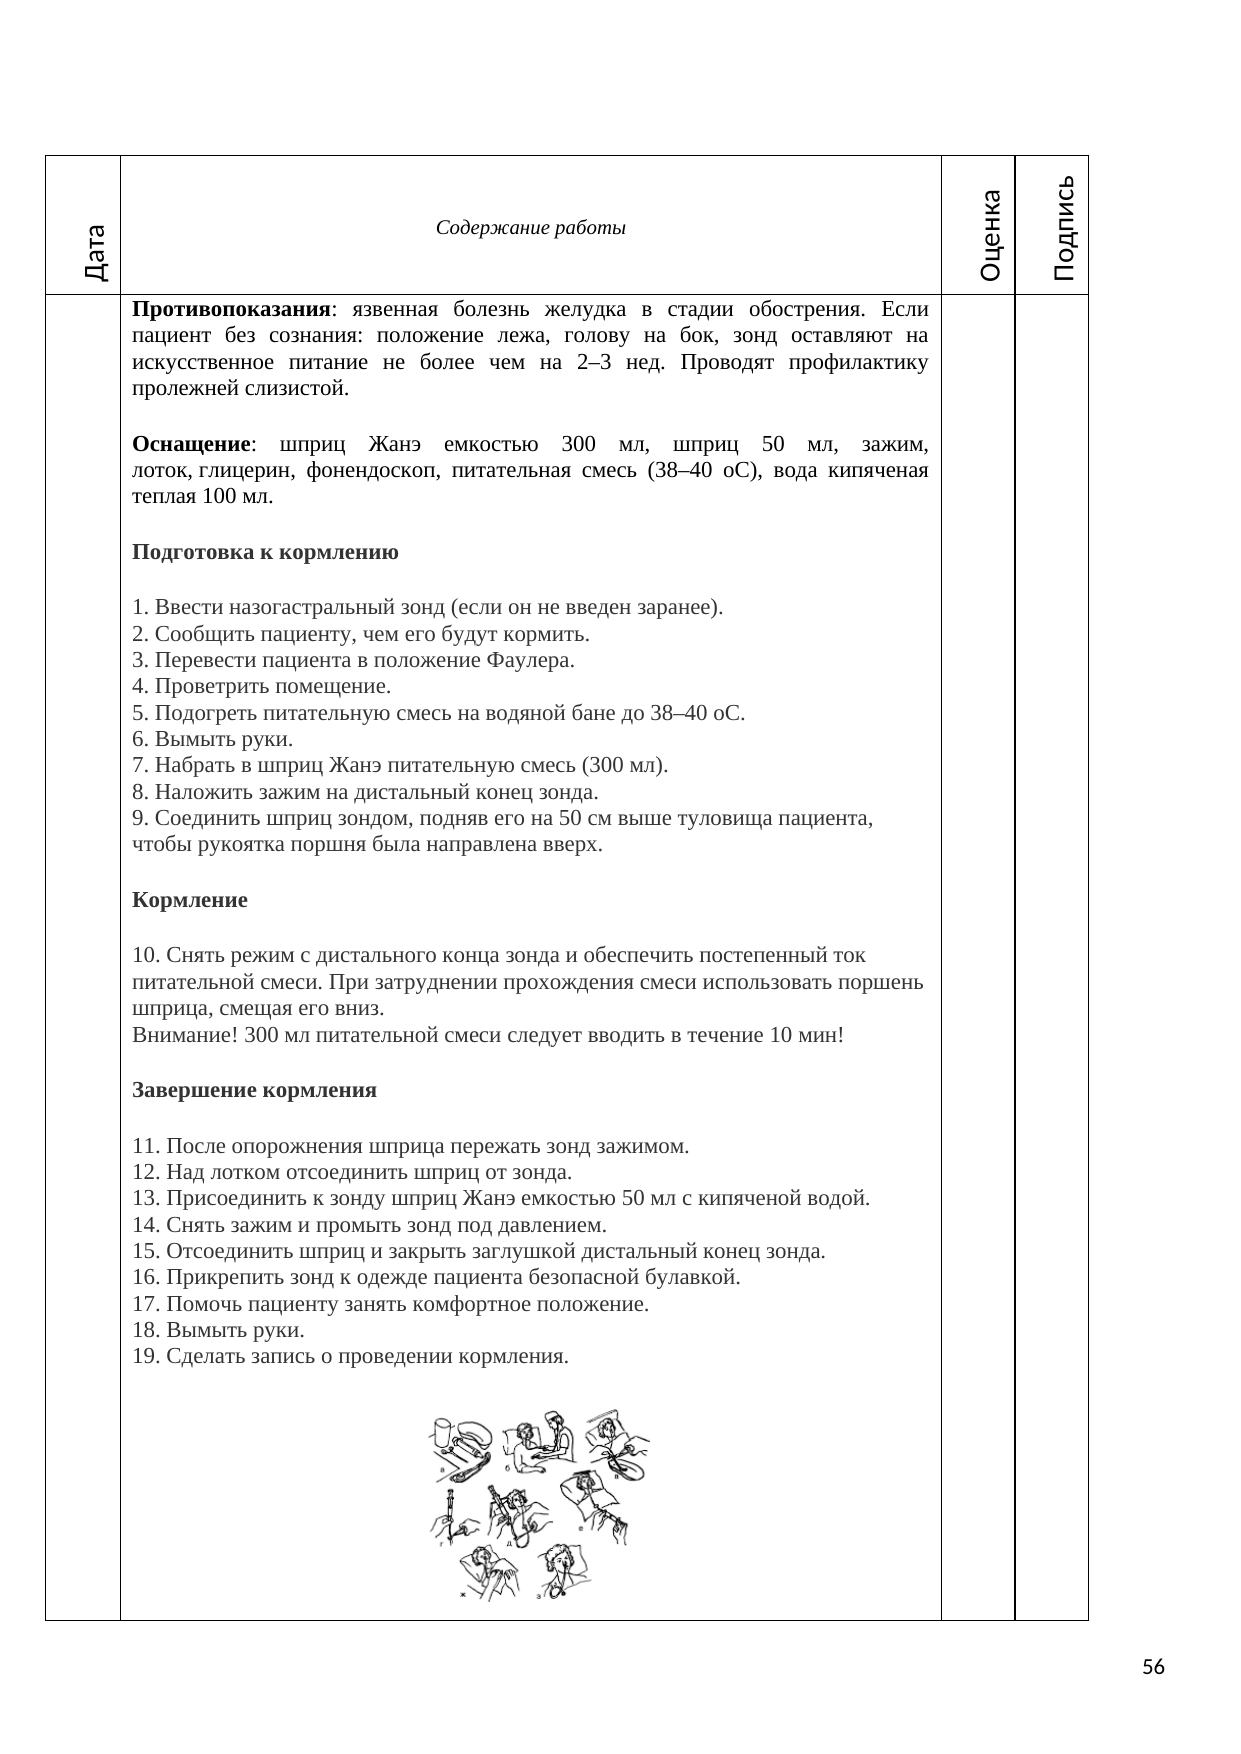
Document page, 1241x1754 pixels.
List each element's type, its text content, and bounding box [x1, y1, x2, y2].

table_cell [1016, 295, 1088, 1620]
table_cell [46, 295, 120, 1620]
table_header Содержание работы [121, 156, 941, 294]
table_cell [942, 295, 1014, 1620]
table_cell Противопоказания: язвенная болезнь желудка в стадии обострения. Если пациент без сознания: положение лежа, голову на бок, зонд оставляют на искусственное питание не более чем на 2–3 нед. Проводят профилактику пролежней слизистой. Оснащение: шприц Жанэ емкостью 300 мл, шприц 50 мл, зажим, лоток, глицерин, фонендоскоп, питательная смесь (38–40 оС), вода кипяченая теплая 100 мл. Подготовка к кормлению 1. Ввести назогастральный зонд (если он не введен заранее). 2. Сообщить пациенту, чем его будут кормить. 3. Перевести пациента в положение Фаулера. 4. Проветрить помещение. 5. Подогреть питательную смесь на водяной бане до 38–40 оС. 6. Вымыть руки. 7. Набрать в шприц Жанэ питательную смесь (300 мл). 8. Наложить зажим на дистальный конец зонда. 9. Соединить шприц зондом, подняв его на 50 см выше туловища пациента, чтобы рукоятка поршня была направлена вверх. Кормление 10. Снять режим с дистального конца зонда и обеспечить постепенный ток питательной смеси. При затруднении прохождения смеси использовать поршень шприца, смещая его вниз. Внимание! 300 мл питательной смеси следует вводить в течение 10 мин! Завершение кормления 11. После опорожнения шприца пережать зонд зажимом. 12. Над лотком отсоединить шприц от зонда. 13. Присоединить к зонду шприц Жанэ емкостью 50 мл с кипяченой водой. 14. Снять зажим и промыть зонд под давлением. 15. Отсоединить шприц и закрыть заглушкой дистальный конец зонда. 16. Прикрепить зонд к одежде пациента безопасной булавкой. 17. Помочь пациенту занять комфортное положение. 18. Вымыть руки. 19. Сделать запись о проведении кормления. [121, 295, 941, 1620]
table_header Оценка [942, 156, 1014, 294]
picture [403, 1397, 659, 1602]
table_header Дата [46, 156, 120, 294]
table_header Подпись [1016, 156, 1088, 294]
